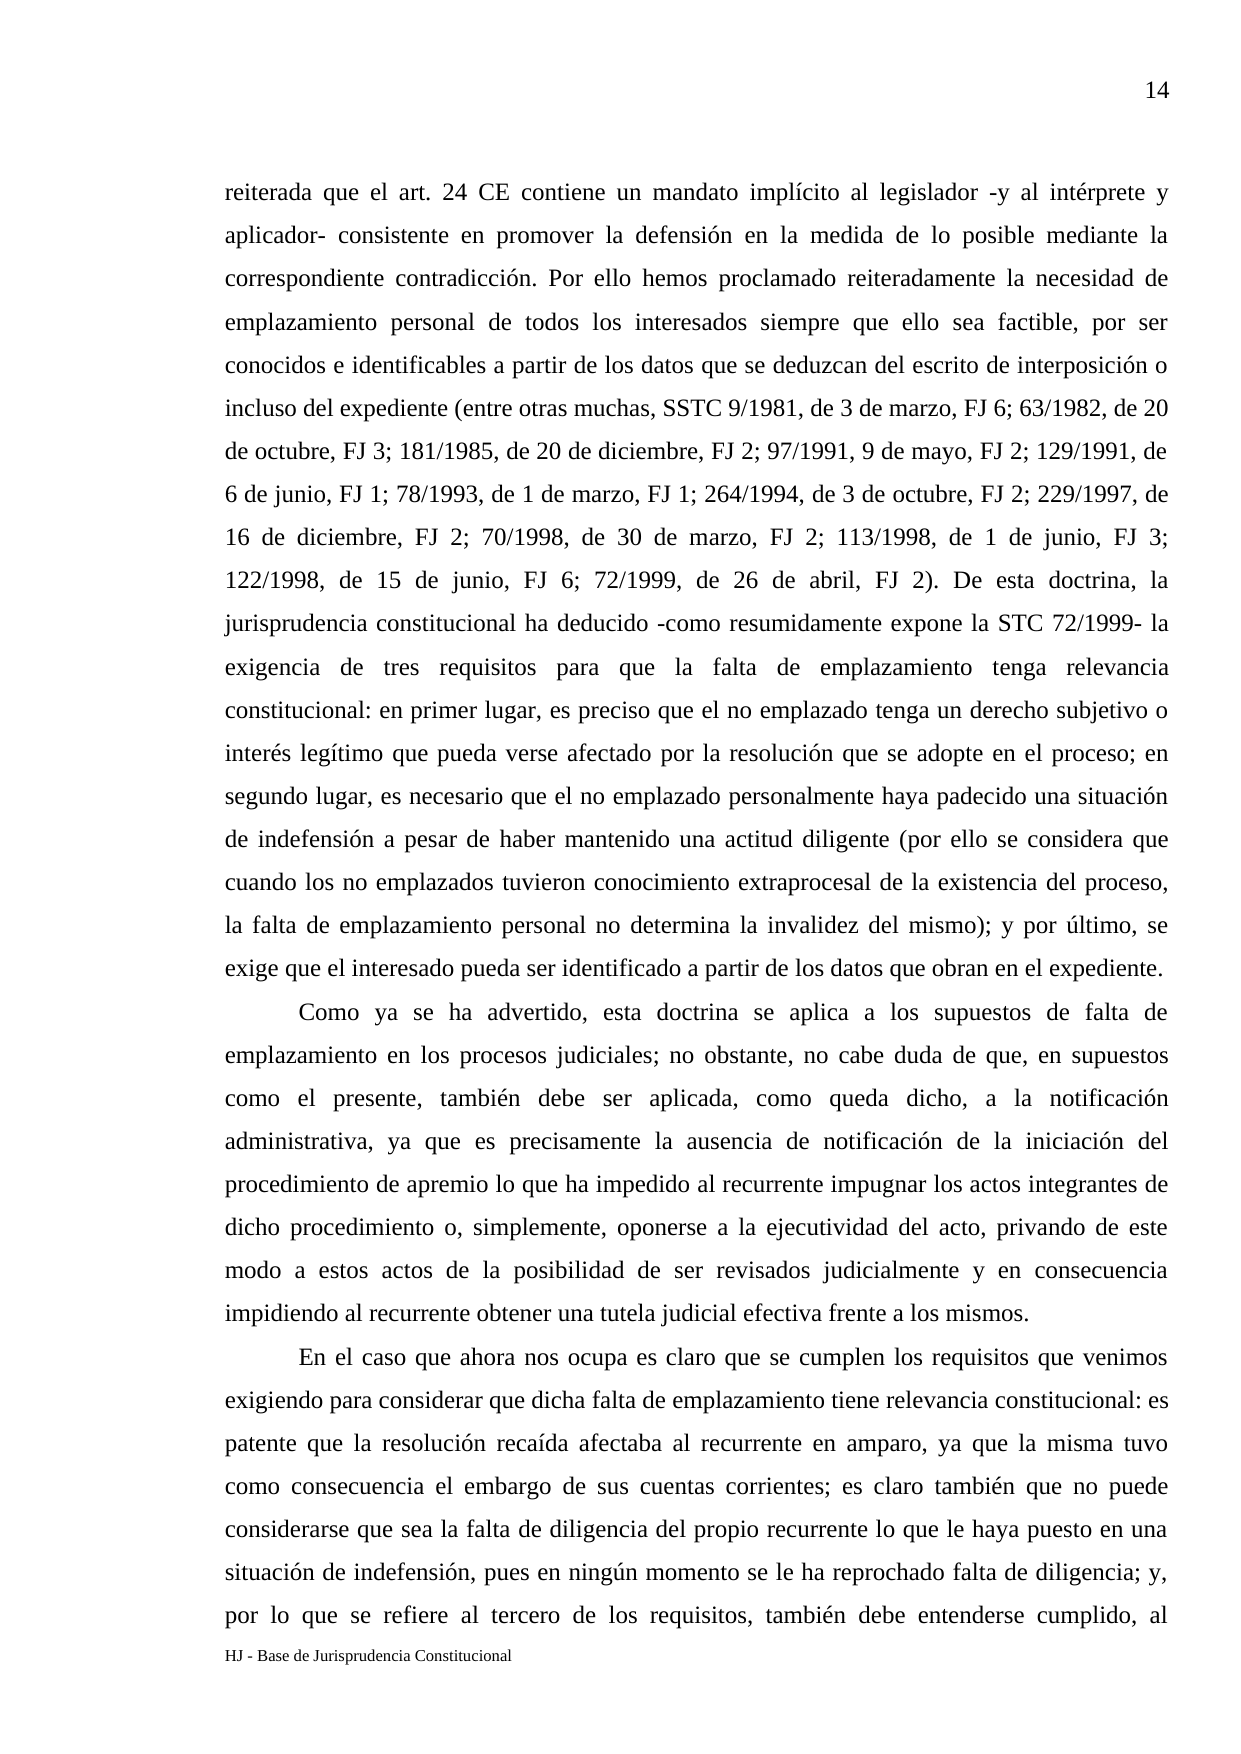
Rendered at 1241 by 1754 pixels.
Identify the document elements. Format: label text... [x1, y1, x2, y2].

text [224, 1342, 1169, 1629]
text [224, 177, 1169, 982]
text Como ya se ha advertido, esta doctrina se aplica a los supuestos de falta de emplazamiento en los procesos judiciales; no obstante, no cabe duda de que, en supuestos como el presente, también debe ser aplicada, como queda dicho, a la notificación administrativa, ya que es precisamente la ausencia de notificación de la iniciación del procedimiento de apremio lo que ha impedido al recurrente impugnar los actos integrantes de dicho procedimiento o, simplemente, oponerse a la ejecutividad del acto, privando de este modo a estos actos de la posibilidad de ser revisados judicialmente y en consecuencia impidiendo al recurrente obtener una tutela judicial efectiva frente a los mismos. [224, 997, 1169, 1327]
